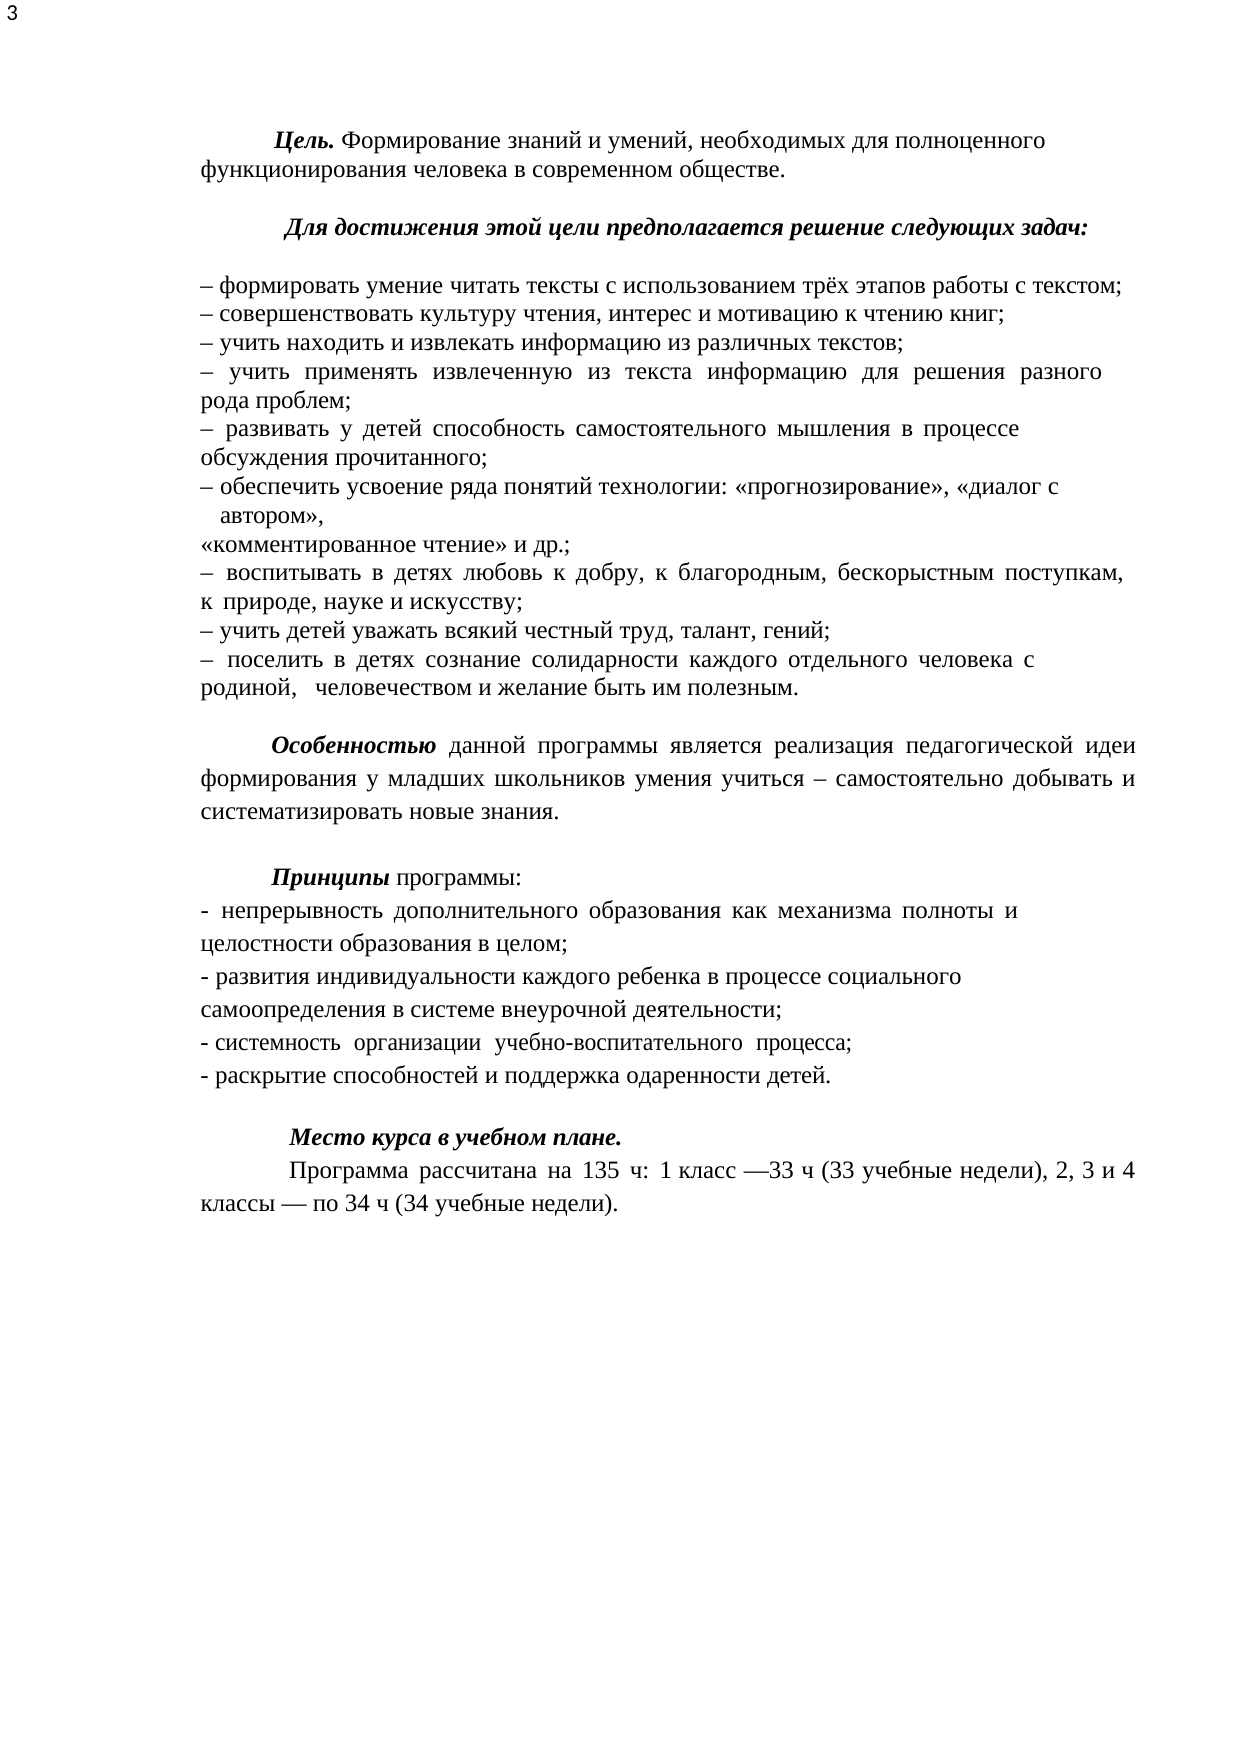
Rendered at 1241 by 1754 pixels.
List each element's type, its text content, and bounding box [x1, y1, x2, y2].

text Цель. Формирование знаний и умений, необходимых для полноценного функционирования человека в современном обществе. [200, 125, 1152, 183]
text Особенностью данной программы является реализация педагогической идеи формирования у младших школьников умения учиться – самостоятельно добывать и систематизировать новые знания. [200, 730, 1136, 825]
list развития индивидуальности каждого ребенка в процессе социального самоопределения в системе внеурочной деятельности; [200, 961, 1136, 1023]
text Принципы программы: [271, 862, 1152, 891]
list непрерывность дополнительного образования как механизма полноты и целостности образования в целом; [200, 895, 1136, 957]
list раскрытие способностей и поддержка одаренности детей. [200, 1060, 1152, 1089]
list системность организации учебно-воспитательного процесса; [200, 1027, 1152, 1056]
list учить находить и извлекать информацию из различных текстов; [200, 327, 1152, 356]
list совершенствовать культуру чтения, интерес и мотивацию к чтению книг; [200, 298, 1152, 327]
text Программа рассчитана на 135 ч: 1 класс —33 ч (33 учебные недели), 2, 3 и 4 классы — по 34 ч (34 учебные недели). [200, 1155, 1136, 1217]
text Место курса в учебном плане. [289, 1122, 1152, 1151]
list воспитывать в детях любовь к добру, к благородным, бескорыстным поступкам, к природе, науке и искусству; [200, 557, 1136, 615]
text Для достижения этой цели предполагается решение следующих задач: [285, 212, 1152, 241]
list учить детей уважать всякий честный труд, талант, гений; [200, 615, 1152, 644]
list поселить в детях сознание солидарности каждого отдельного человека с родиной, человечеством и желание быть им полезным. [200, 644, 1137, 701]
list формировать умение читать тексты с использованием трёх этапов работы с текстом; [200, 270, 1152, 298]
list учить применять извлеченную из текста информацию для решения разного рода проблем; [200, 356, 1136, 413]
list обеспечить усвоение ряда понятий технологии: «прогнозирование», «диалог с автором», [200, 471, 1152, 528]
list развивать у детей способность самостоятельного мышления в процессе обсуждения прочитанного; [200, 413, 1136, 471]
text «комментированное чтение» и др.; [200, 529, 1152, 557]
